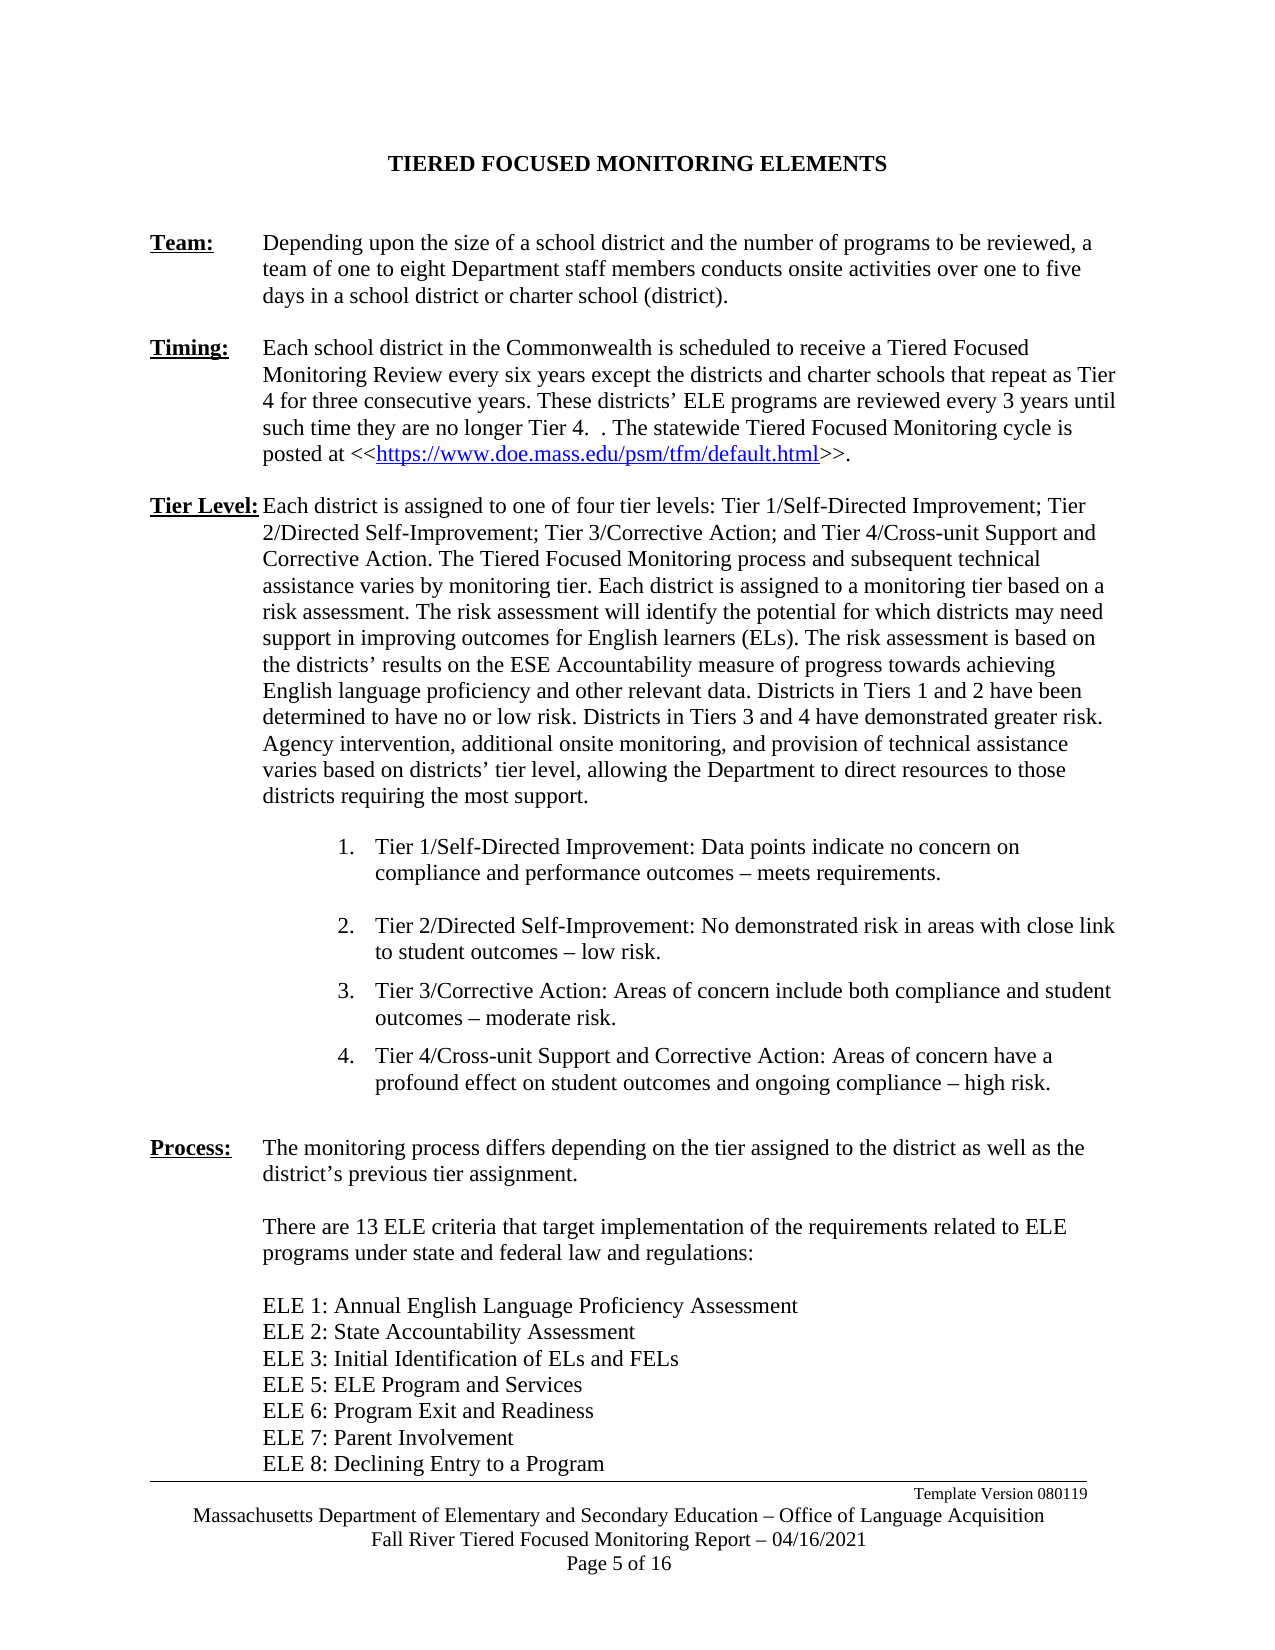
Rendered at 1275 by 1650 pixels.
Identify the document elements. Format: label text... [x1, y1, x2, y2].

text ELE 3: Initial Identification of ELs and FELs [150, 1345, 1125, 1371]
text Timing: Each school district in the Commonwealth is scheduled to receive a Tiered Focused Monitoring Review every six years except the districts and charter schools that repeat as Tier 4 for three consecutive years. These districts’ ELE programs are reviewed every 3 years until such time they are no longer Tier 4. . The statewide Tiered Focused Monitoring cycle is posted at <<https://www.doe.mass.edu/psm/tfm/default.html>>. [150, 334, 1125, 466]
list Tier 2/Directed Self-Improvement: No demonstrated risk in areas with close link to student outcomes – low risk. [337, 912, 1125, 965]
text ELE 1: Annual English Language Proficiency Assessment [150, 1292, 1125, 1318]
text ELE 8: Declining Entry to a Program [150, 1450, 1125, 1477]
text Team: Depending upon the size of a school district and the number of programs to be reviewed, a team of one to eight Department staff members conducts onsite activities over one to five days in a school district or charter school (district). [150, 229, 1125, 308]
text Process: The monitoring process differs depending on the tier assigned to the district as well as the district’s previous tier assignment. [150, 1134, 1125, 1187]
text ELE 7: Parent Involvement [150, 1424, 1125, 1450]
text ELE 6: Program Exit and Readiness [150, 1397, 1125, 1424]
list Tier 1/Self-Directed Improvement: Data points indicate no concern on compliance and performance outcomes – meets requirements. [337, 833, 1125, 886]
text There are 13 ELE criteria that target implementation of the requirements related to ELE programs under state and federal law and regulations: [150, 1213, 1125, 1266]
text ELE 2: State Accountability Assessment [150, 1318, 1125, 1345]
text TIERED FOCUSED MONITORING ELEMENTS [150, 150, 1125, 176]
text Tier Level: Each district is assigned to one of four tier levels: Tier 1/Self-Directed Improvement; Tier 2/Directed Self-Improvement; Tier 3/Corrective Action; and Tier 4/Cross-unit Support and Corrective Action. The Tiered Focused Monitoring process and subsequent technical assistance varies by monitoring tier. Each district is assigned to a monitoring tier based on a risk assessment. The risk assessment will identify the potential for which districts may need support in improving outcomes for English learners (ELs). The risk assessment is based on the districts’ results on the ESE Accountability measure of progress towards achieving English language proficiency and other relevant data. Districts in Tiers 1 and 2 have been determined to have no or low risk. Districts in Tiers 3 and 4 have demonstrated greater risk. Agency intervention, additional onsite monitoring, and provision of technical assistance varies based on districts’ tier level, allowing the Department to direct resources to those districts requiring the most support. [150, 493, 1125, 809]
text ELE 5: ELE Program and Services [150, 1371, 1125, 1397]
list Tier 3/Corrective Action: Areas of concern include both compliance and student outcomes – moderate risk. [337, 977, 1125, 1030]
list Tier 4/Cross-unit Support and Corrective Action: Areas of concern have a profound effect on student outcomes and ongoing compliance – high risk. [337, 1042, 1125, 1095]
